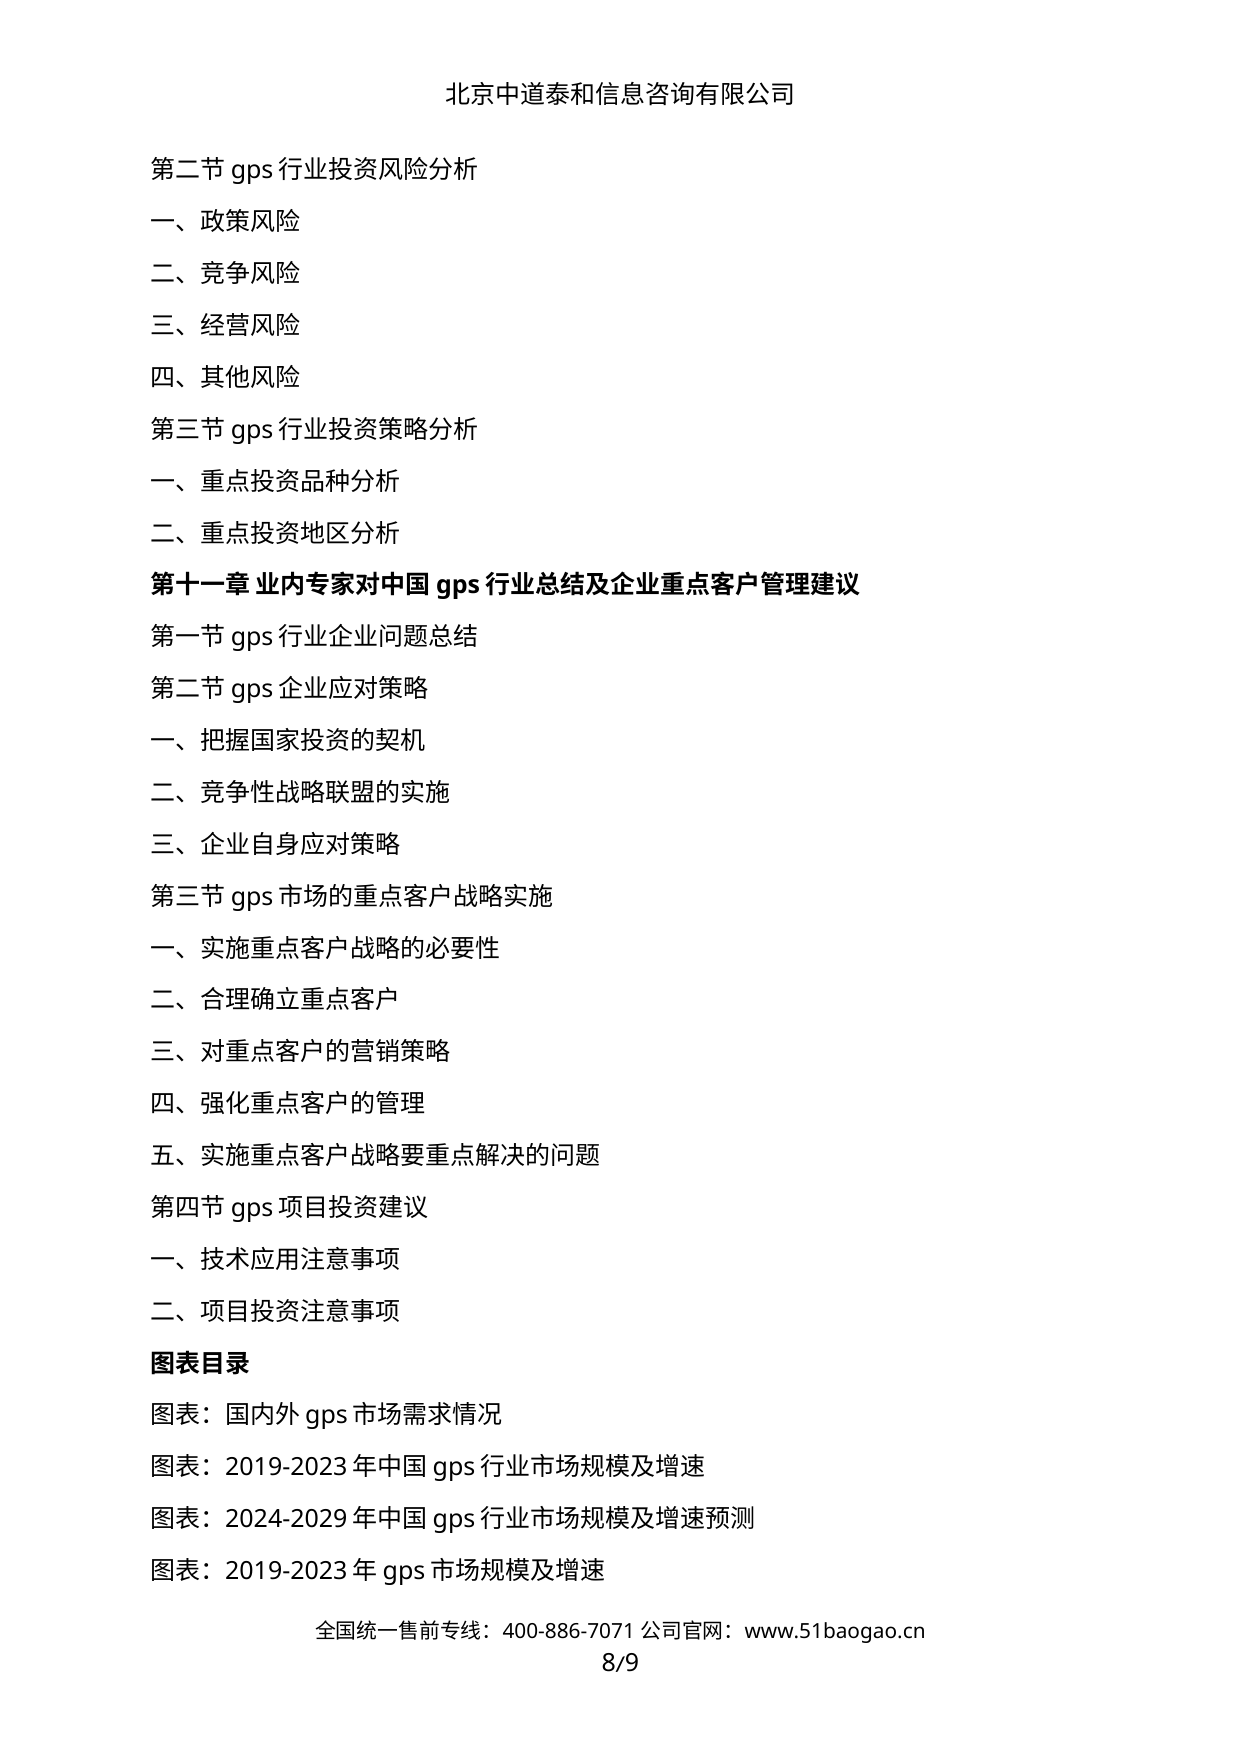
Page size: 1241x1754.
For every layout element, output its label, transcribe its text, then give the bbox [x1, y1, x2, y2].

text 图表：国内外gps市场需求情况 [150, 1395, 1090, 1431]
text 图表：2019-2023年gps市场规模及增速 [150, 1551, 1090, 1587]
text 五、实施重点客户战略要重点解决的问题 [150, 1136, 1090, 1172]
text 三、对重点客户的营销策略 [150, 1032, 1090, 1068]
text 一、实施重点客户战略的必要性 [150, 928, 1090, 964]
text 三、企业自身应对策略 [150, 824, 1090, 861]
text 第十一章 业内专家对中国gps行业总结及企业重点客户管理建议 [150, 565, 1090, 601]
text 第四节 gps项目投资建议 [150, 1187, 1090, 1224]
text 图表：2024-2029年中国gps行业市场规模及增速预测 [150, 1499, 1090, 1535]
text 二、竞争性战略联盟的实施 [150, 772, 1090, 809]
text 图表：2019-2023年中国gps行业市场规模及增速 [150, 1447, 1090, 1483]
text 图表目录 [150, 1343, 1090, 1379]
text 一、重点投资品种分析 [150, 461, 1090, 497]
text 四、其他风险 [150, 357, 1090, 394]
text 二、竞争风险 [150, 254, 1090, 290]
text 一、技术应用注意事项 [150, 1239, 1090, 1276]
text 一、政策风险 [150, 202, 1090, 238]
text 二、合理确立重点客户 [150, 980, 1090, 1016]
text 一、把握国家投资的契机 [150, 721, 1090, 757]
text 第三节 gps行业投资策略分析 [150, 409, 1090, 446]
text 第二节 gps企业应对策略 [150, 669, 1090, 705]
text 二、重点投资地区分析 [150, 513, 1090, 549]
text 第一节 gps行业企业问题总结 [150, 617, 1090, 653]
text 第二节 gps行业投资风险分析 [150, 150, 1090, 186]
text 第三节 gps市场的重点客户战略实施 [150, 876, 1090, 912]
text 二、项目投资注意事项 [150, 1291, 1090, 1327]
text 三、经营风险 [150, 306, 1090, 342]
text 四、强化重点客户的管理 [150, 1084, 1090, 1120]
